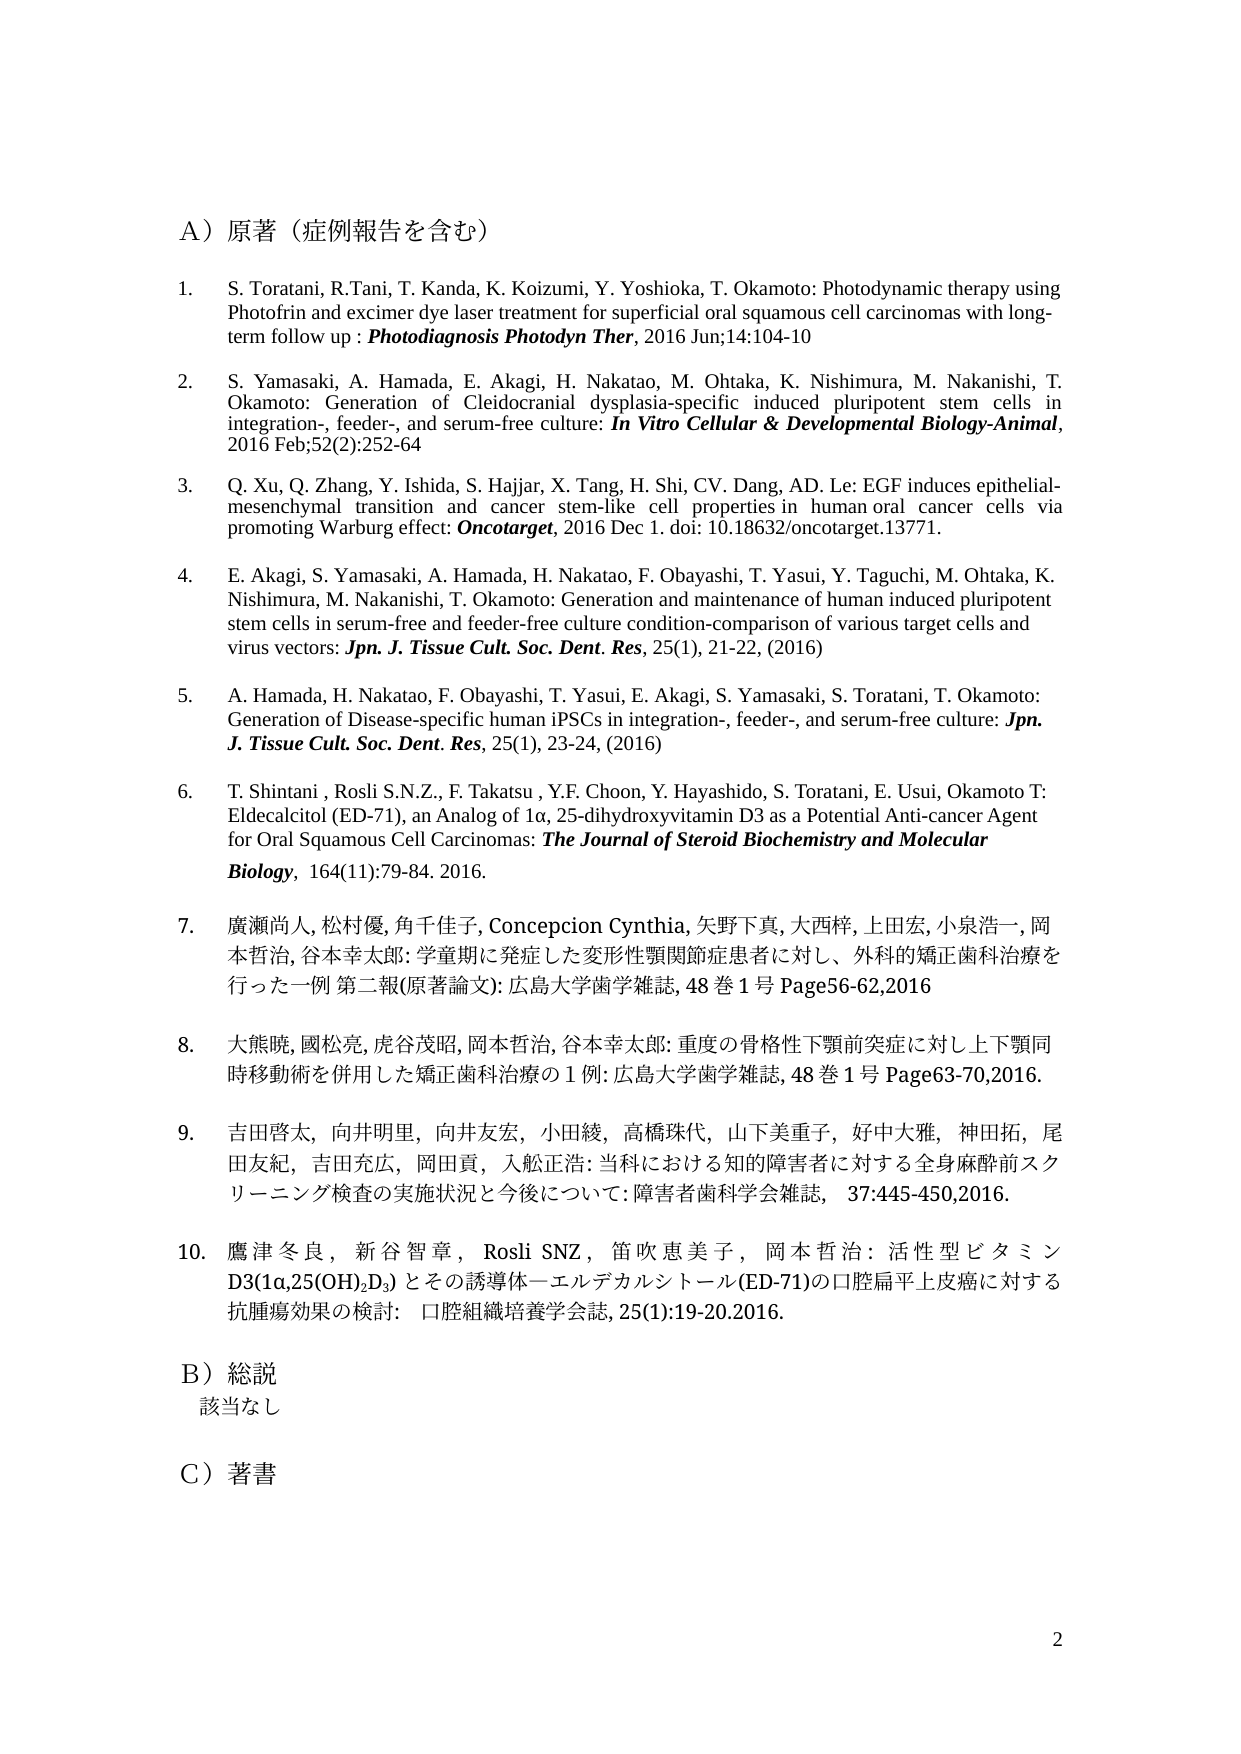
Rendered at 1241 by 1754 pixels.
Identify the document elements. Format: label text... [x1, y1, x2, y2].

list Q. Xu, Q. Zhang, Y. Ishida, S. Hajjar, X. Tang, H. Shi, CV. Dang, AD. Le: EGF induces epithelial-mesenchymal transition and cancer stem-like cell properties in human oral cancer cells via promoting Warburg effect: Oncotarget, 2016 Dec 1. doi: 10.18632/oncotarget.13771. [177, 476, 1063, 538]
list 吉田啓太，向井明里，向井友宏，小田綾，高橋珠代，山下美重子，好中大雅，神田拓，尾田友紀，吉田充広，岡田貢，入舩正浩: 当科における知的障害者に対する全身麻酔前スクリーニング検査の実施状況と今後について: 障害者歯科学会雑誌, 37:445-450,2016. [177, 1117, 1063, 1207]
text 該当なし [177, 1390, 1063, 1420]
list S. Toratani, R.Tani, T. Kanda, K. Koizumi, Y. Yoshioka, T. Okamoto: Photodynamic therapy using Photofrin and excimer dye laser treatment for superficial oral squamous cell carcinomas with long-term follow up : Photodiagnosis Photodyn Ther, 2016 Jun;14:104-10 [177, 276, 1063, 348]
list A. Hamada, H. Nakatao, F. Obayashi, T. Yasui, E. Akagi, S. Yamasaki, S. Toratani, T. Okamoto: Generation of Disease-specific human iPSCs in integration-, feeder-, and serum-free culture: Jpn. J. Tissue Cult. Soc. Dent. Res, 25(1), 23-24, (2016) [177, 683, 1063, 755]
list 鷹津冬良，新谷智章，Rosli SNZ，笛吹恵美子，岡本哲治: 活性型ビタミンD3(1α,25(OH)2D3) とその誘導体―エルデカルシトール(ED-71)の口腔扁平上皮癌に対する抗腫瘍効果の検討: 口腔組織培養学会誌, 25(1):19-20.2016. [177, 1236, 1063, 1326]
list 廣瀬尚人, 松村優, 角千佳子, Concepcion Cynthia, 矢野下真, 大西梓, 上田宏, 小泉浩一, 岡本哲治, 谷本幸太郎: 学童期に発症した変形性顎関節症患者に対し、外科的矯正歯科治療を行った一例 第二報(原著論文): 広島大学歯学雑誌, 48巻1号 Page56-62,2016 [177, 909, 1063, 1000]
list S. Yamasaki, A. Hamada, E. Akagi, H. Nakatao, M. Ohtaka, K. Nishimura, M. Nakanishi, T. Okamoto: Generation of Cleidocranial dysplasia-specific induced pluripotent stem cells in integration-, feeder-, and serum-free culture: In Vitro Cellular & Developmental Biology-Animal, 2016 Feb;52(2):252-64 [177, 372, 1063, 455]
text Ａ）原著（症例報告を含む） [177, 211, 1063, 247]
text Ｃ）著書 [177, 1454, 1063, 1490]
list T. Shintani , Rosli S.N.Z., F. Takatsu , Y.F. Choon, Y. Hayashido, S. Toratani, E. Usui, Okamoto T: Eldecalcitol (ED-71), an Analog of 1α, 25-dihydroxyvitamin D3 as a Potential Anti-cancer Agent for Oral Squamous Cell Carcinomas: The Journal of Steroid Biochemistry and Molecular Biology, 164(11):79-84. 2016. [177, 779, 1063, 885]
list 大熊暁, 國松亮, 虎谷茂昭, 岡本哲治, 谷本幸太郎: 重度の骨格性下顎前突症に対し上下顎同時移動術を併用した矯正歯科治療の１例: 広島大学歯学雑誌, 48巻1号 Page63-70,2016. [177, 1028, 1063, 1088]
list E. Akagi, S. Yamasaki, A. Hamada, H. Nakatao, F. Obayashi, T. Yasui, Y. Taguchi, M. Ohtaka, K. Nishimura, M. Nakanishi, T. Okamoto: Generation and maintenance of human induced pluripotent stem cells in serum-free and feeder-free culture condition-comparison of various target cells and virus vectors: Jpn. J. Tissue Cult. Soc. Dent. Res, 25(1), 21-22, (2016) [177, 563, 1063, 659]
text Ｂ）総説 [177, 1354, 1063, 1390]
